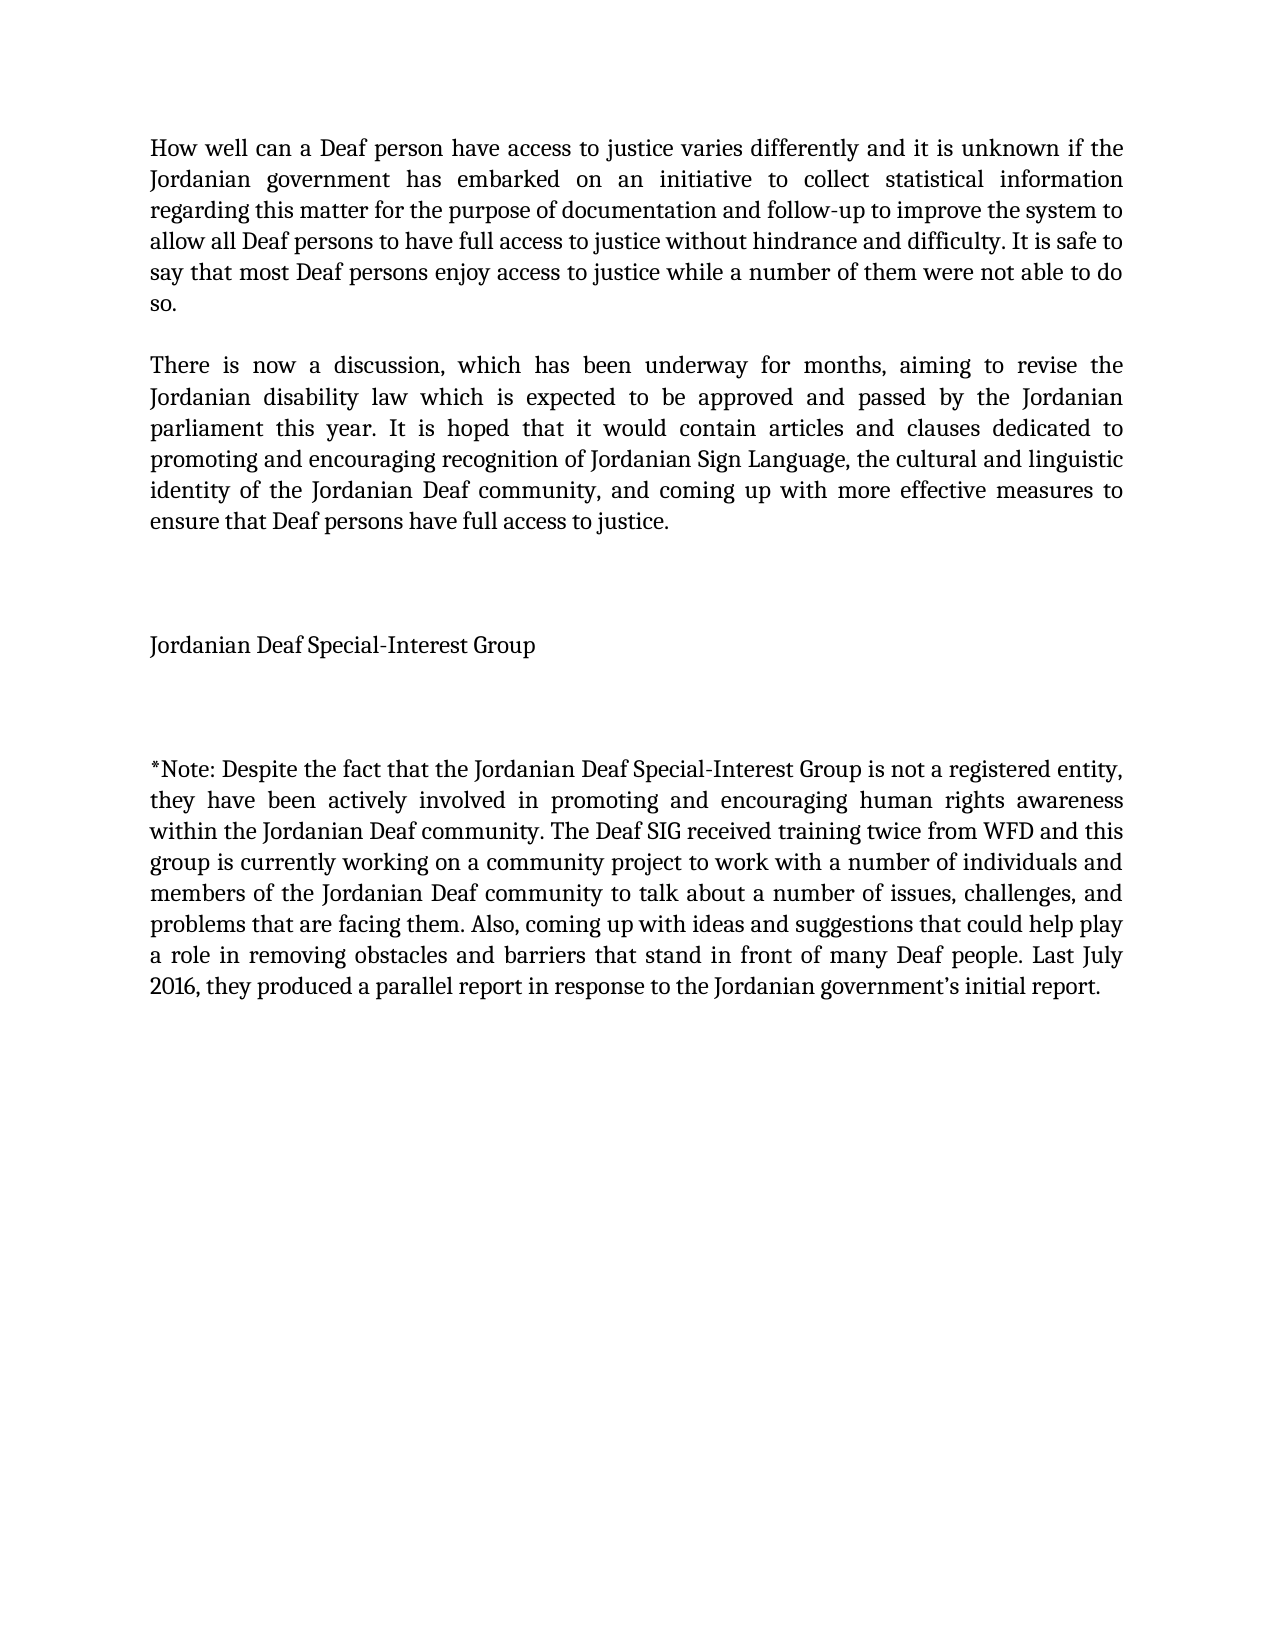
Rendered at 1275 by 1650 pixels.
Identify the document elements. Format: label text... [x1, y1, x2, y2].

text Jordanian Deaf Special-Interest Group [150, 600, 1125, 659]
text *Note: Despite the fact that the Jordanian Deaf Special-Interest Group is not a registered entity, they have been actively involved in promoting and encouraging human rights awareness within the Jordanian Deaf community. The Deaf SIG received training twice from WFD and this group is currently working on a community project to work with a number of individuals and members of the Jordanian Deaf community to talk about a number of issues, challenges, and problems that are facing them. Also, coming up with ideas and suggestions that could help play a role in removing obstacles and barriers that stand in front of many Deaf people. Last July 2016, they produced a parallel report in response to the Jordanian government’s initial report. [150, 755, 1125, 1001]
text How well can a Deaf person have access to justice varies differently and it is unknown if the Jordanian government has embarked on an initiative to collect statistical information regarding this matter for the purpose of documentation and follow-up to improve the system to allow all Deaf persons to have full access to justice without hindrance and difficulty. It is safe to say that most Deaf persons enjoy access to justice while a number of them were not able to do so. [150, 134, 1125, 318]
text There is now a discussion, which has been underway for months, aiming to revise the Jordanian disability law which is expected to be approved and passed by the Jordanian parliament this year. It is hoped that it would contain articles and clauses dedicated to promoting and encouraging recognition of Jordanian Sign Language, the cultural and linguistic identity of the Jordanian Deaf community, and coming up with more effective measures to ensure that Deaf persons have full access to justice. [150, 351, 1125, 535]
